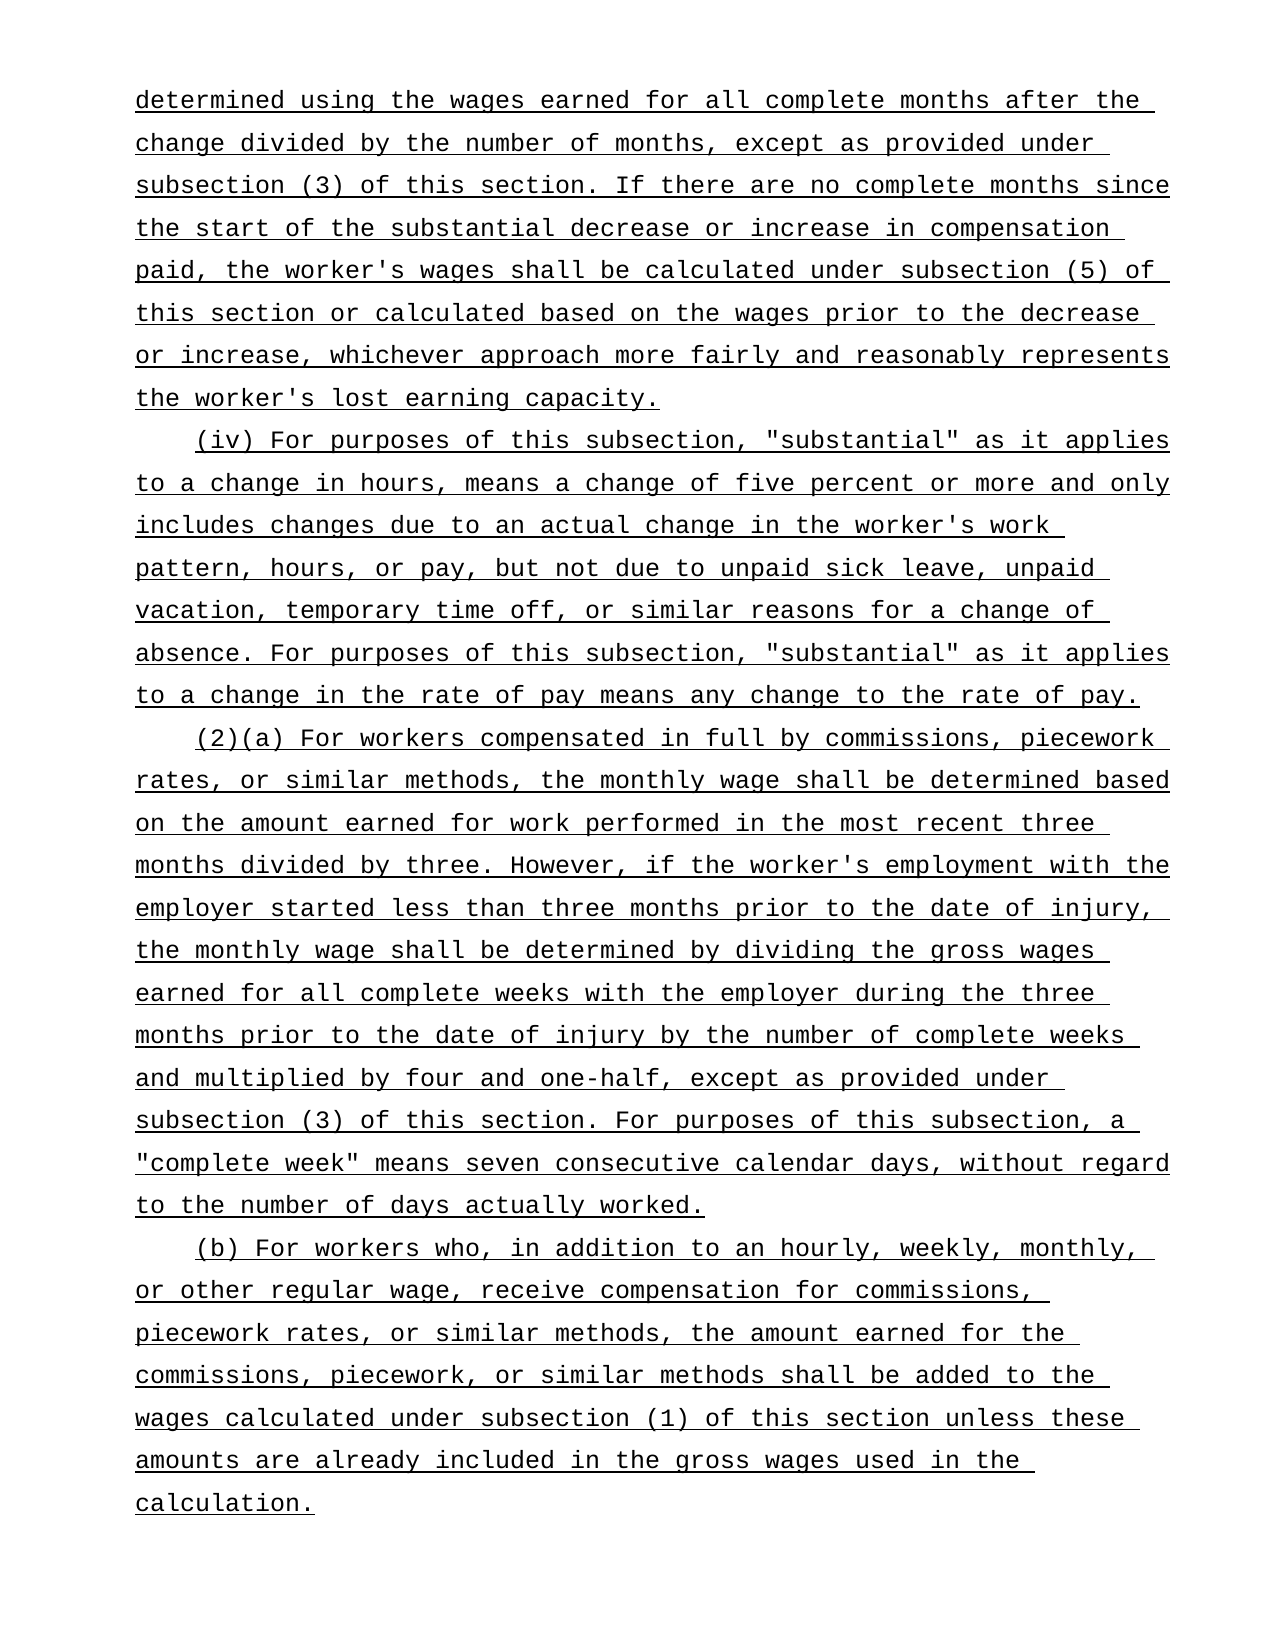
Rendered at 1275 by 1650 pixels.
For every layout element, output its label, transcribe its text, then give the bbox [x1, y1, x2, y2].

text (2)(a) For workers compensated in full by commissions, piecework rates, or similar methods, the monthly wage shall be determined based on the amount earned for work performed in the most recent three months divided by three. However, if the worker's employment with the employer started less than three months prior to the date of injury, the monthly wage shall be determined by dividing the gross wages earned for all complete weeks with the employer during the three months prior to the date of injury by the number of complete weeks and multiplied by four and one-half, except as provided under subsection (3) of this section. For purposes of this subsection, a "complete week" means seven consecutive calendar days, without regard to the number of days actually worked. [135, 712, 1170, 791]
text (iv) For purposes of this subsection, "substantial" as it applies to a change in hours, means a change of five percent or more and only includes changes due to an actual change in the worker's work pattern, hours, or pay, but not due to unpaid sick leave, unpaid vacation, temporary time off, or similar reasons for a change of absence. For purposes of this subsection, "substantial" as it applies to a change in the rate of pay means any change to the rate of pay. [135, 495, 1170, 664]
text (2)(a) For workers compensated in full by commissions, piecework rates, or similar methods, the monthly wage shall be determined based on the amount earned for work performed in the most recent three months divided by three. However, if the worker's employment with the employer started less than three months prior to the date of injury, the monthly wage shall be determined by dividing the gross wages earned for all complete weeks with the employer during the three months prior to the date of injury by the number of complete weeks and multiplied by four and one-half, except as provided under subsection (3) of this section. For purposes of this subsection, a "complete week" means seven consecutive calendar days, without regard to the number of days actually worked. [135, 1175, 1170, 1222]
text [135, 75, 1170, 196]
text (iv) For purposes of this subsection, "substantial" as it applies to a change in hours, means a change of five percent or more and only includes changes due to an actual change in the worker's work pattern, hours, or pay, but not due to unpaid sick leave, unpaid vacation, temporary time off, or similar reasons for a change of absence. For purposes of this subsection, "substantial" as it applies to a change in the rate of pay means any change to the rate of pay. [135, 665, 1170, 712]
text (2)(a) For workers compensated in full by commissions, piecework rates, or similar methods, the monthly wage shall be determined based on the amount earned for work performed in the most recent three months divided by three. However, if the worker's employment with the employer started less than three months prior to the date of injury, the monthly wage shall be determined by dividing the gross wages earned for all complete weeks with the employer during the three months prior to the date of injury by the number of complete weeks and multiplied by four and one-half, except as provided under subsection (3) of this section. For purposes of this subsection, a "complete week" means seven consecutive calendar days, without regard to the number of days actually worked. [135, 793, 1170, 876]
text (b) For workers who, in addition to an hourly, weekly, monthly, or other regular wage, receive compensation for commissions, piecework rates, or similar methods, the amount earned for the commissions, piecework, or similar methods shall be added to the wages calculated under subsection (1) of this section unless these amounts are already included in the gross wages used in the calculation. [135, 1222, 1170, 1520]
text (iv) For purposes of this subsection, "substantial" as it applies to a change in hours, means a change of five percent or more and only includes changes due to an actual change in the worker's work pattern, hours, or pay, but not due to unpaid sick leave, unpaid vacation, temporary time off, or similar reasons for a change of absence. For purposes of this subsection, "substantial" as it applies to a change in the rate of pay means any change to the rate of pay. [135, 415, 1170, 494]
text (2)(a) For workers compensated in full by commissions, piecework rates, or similar methods, the monthly wage shall be determined based on the amount earned for work performed in the most recent three months divided by three. However, if the worker's employment with the employer started less than three months prior to the date of injury, the monthly wage shall be determined by dividing the gross wages earned for all complete weeks with the employer during the three months prior to the date of injury by the number of complete weeks and multiplied by four and one-half, except as provided under subsection (3) of this section. For purposes of this subsection, a "complete week" means seven consecutive calendar days, without regard to the number of days actually worked. [135, 920, 1170, 1174]
